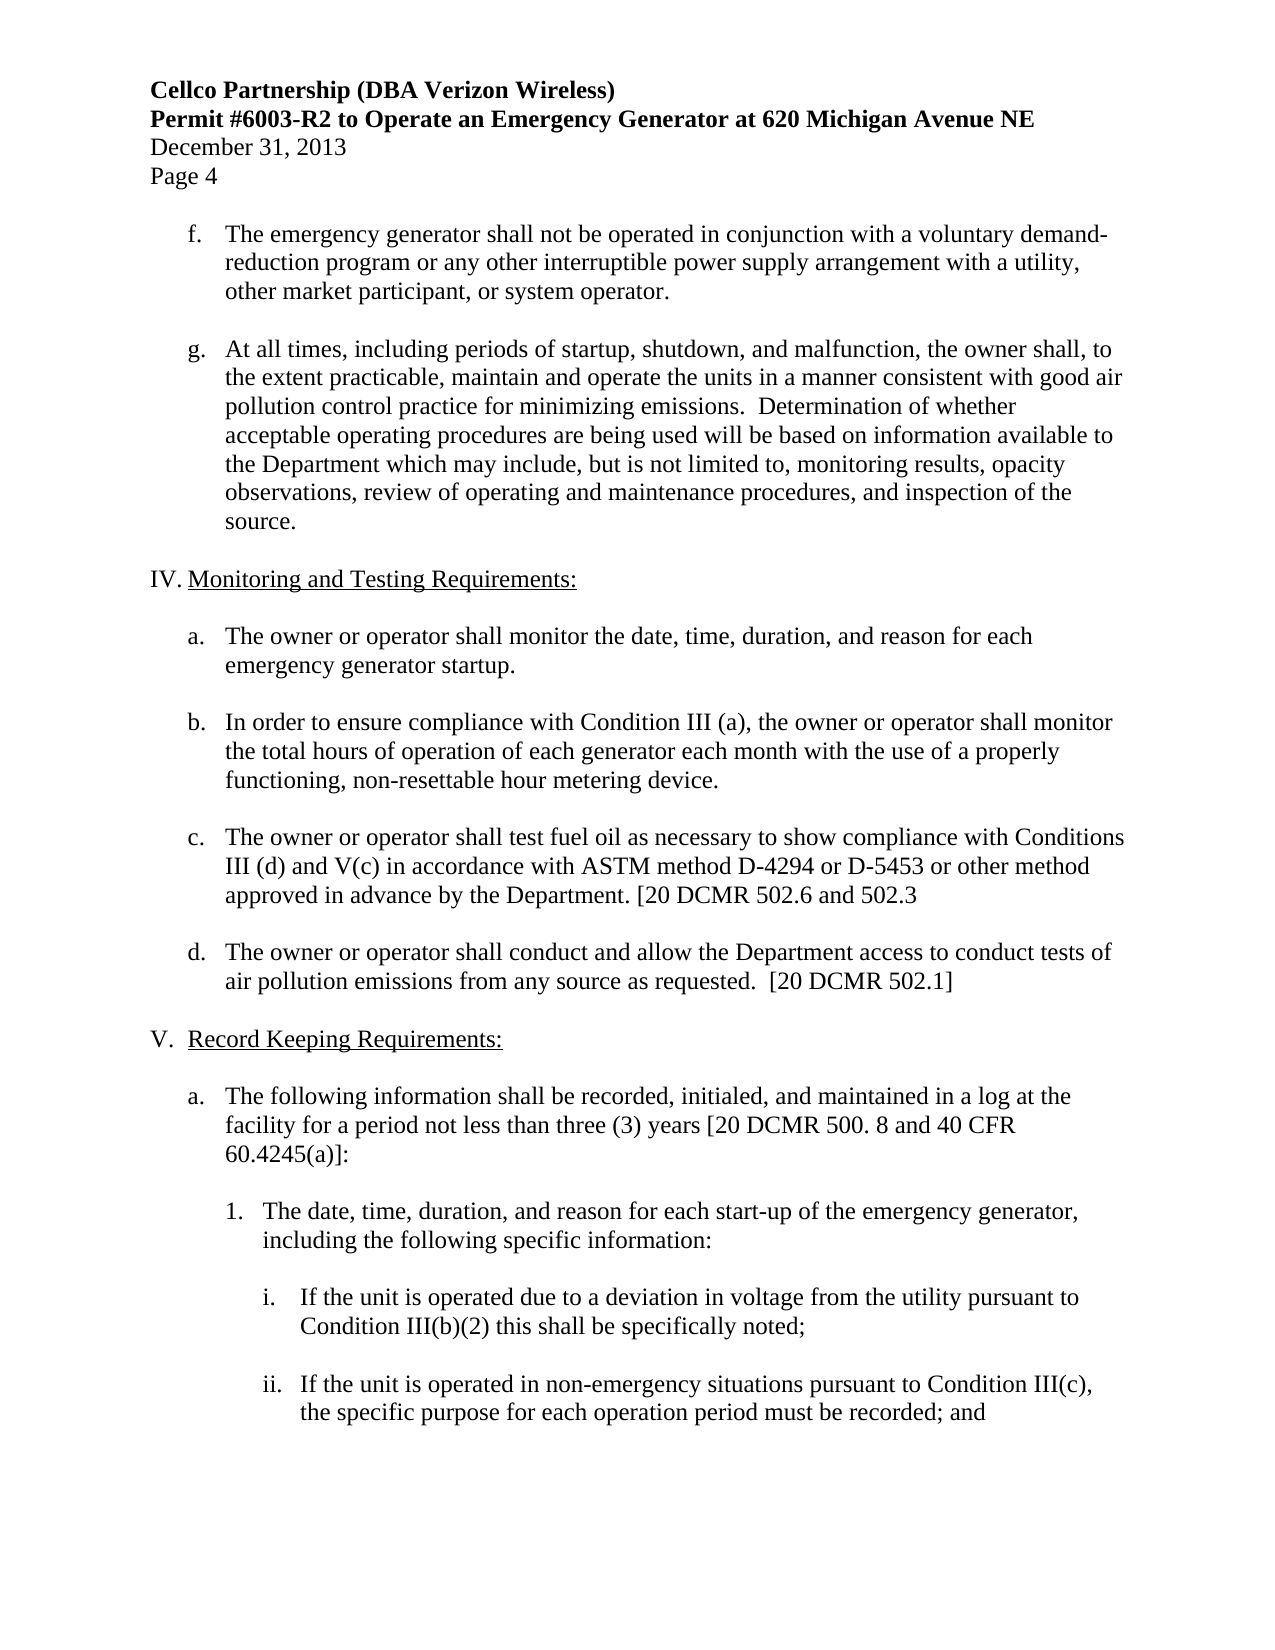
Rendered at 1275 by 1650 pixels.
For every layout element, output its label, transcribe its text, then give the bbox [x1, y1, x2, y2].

text a. The owner or operator shall monitor the date, time, duration, and reason for each emergency generator startup. [187, 621, 1125, 679]
text d. The owner or operator shall conduct and allow the Department access to conduct tests of air pollution emissions from any source as requested. [20 DCMR 502.1] [187, 937, 1125, 995]
text IV. Monitoring and Testing Requirements: [150, 564, 1125, 592]
text c. The owner or operator shall test fuel oil as necessary to show compliance with Conditions III (d) and V(c) in accordance with ASTM method D-4294 or D-5453 or other method approved in advance by the Department. [20 DCMR 502.6 and 502.3 [187, 822, 1125, 909]
text f. The emergency generator shall not be operated in conjunction with a voluntary demand-reduction program or any other interruptible power supply arrangement with a utility, other market participant, or system operator. [187, 219, 1125, 305]
text V. Record Keeping Requirements: [150, 1024, 1125, 1052]
text g. At all times, including periods of startup, shutdown, and malfunction, the owner shall, to the extent practicable, maintain and operate the units in a manner consistent with good air pollution control practice for minimizing emissions. Determination of whether acceptable operating procedures are being used will be based on information available to the Department which may include, but is not limited to, monitoring results, opacity observations, review of operating and maintenance procedures, and inspection of the source. [187, 334, 1125, 535]
text b. In order to ensure compliance with Condition III (a), the owner or operator shall monitor the total hours of operation of each generator each month with the use of a properly functioning, non-resettable hour metering device. [187, 707, 1125, 794]
text i. If the unit is operated due to a deviation in voltage from the utility pursuant to Condition III(b)(2) this shall be specifically noted; [262, 1282, 1125, 1340]
text ii. If the unit is operated in non-emergency situations pursuant to Condition III(c), the specific purpose for each operation period must be recorded; and [262, 1369, 1125, 1426]
text 1. The date, time, duration, and reason for each start-up of the emergency generator, including the following specific information: [225, 1196, 1125, 1254]
text a. The following information shall be recorded, initialed, and maintained in a log at the facility for a period not less than three (3) years [20 DCMR 500. 8 and 40 CFR 60.4245(a)]: [187, 1081, 1125, 1167]
